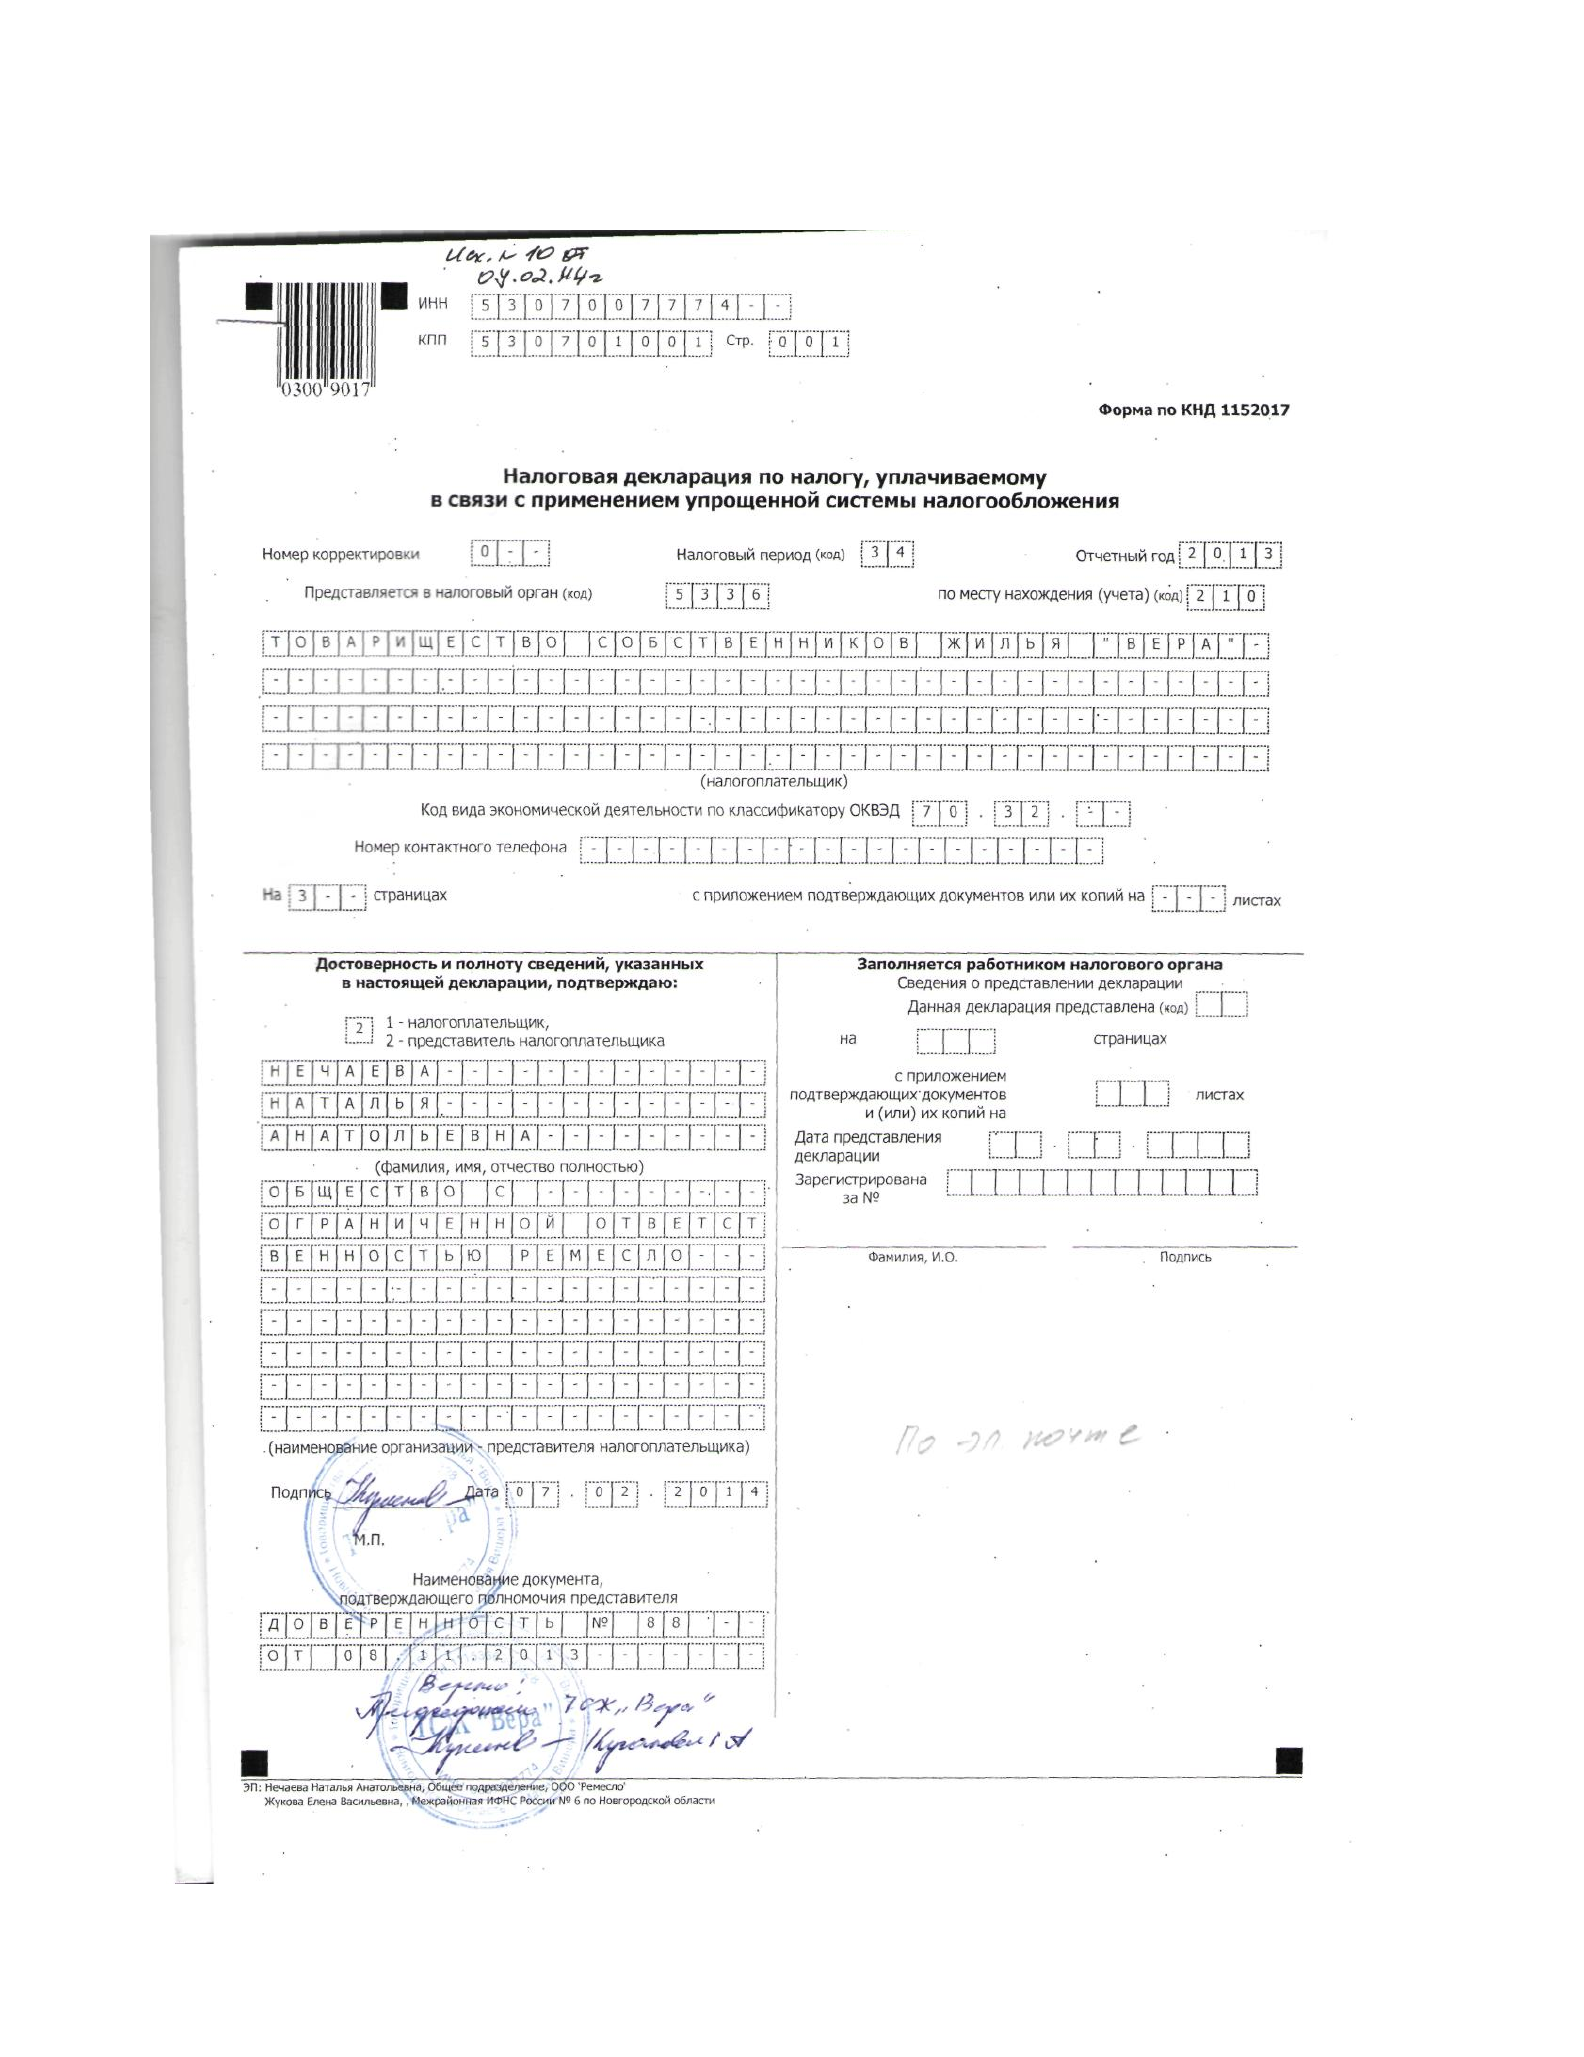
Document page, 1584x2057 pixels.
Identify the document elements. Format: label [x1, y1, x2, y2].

picture [150, 230, 1359, 1884]
